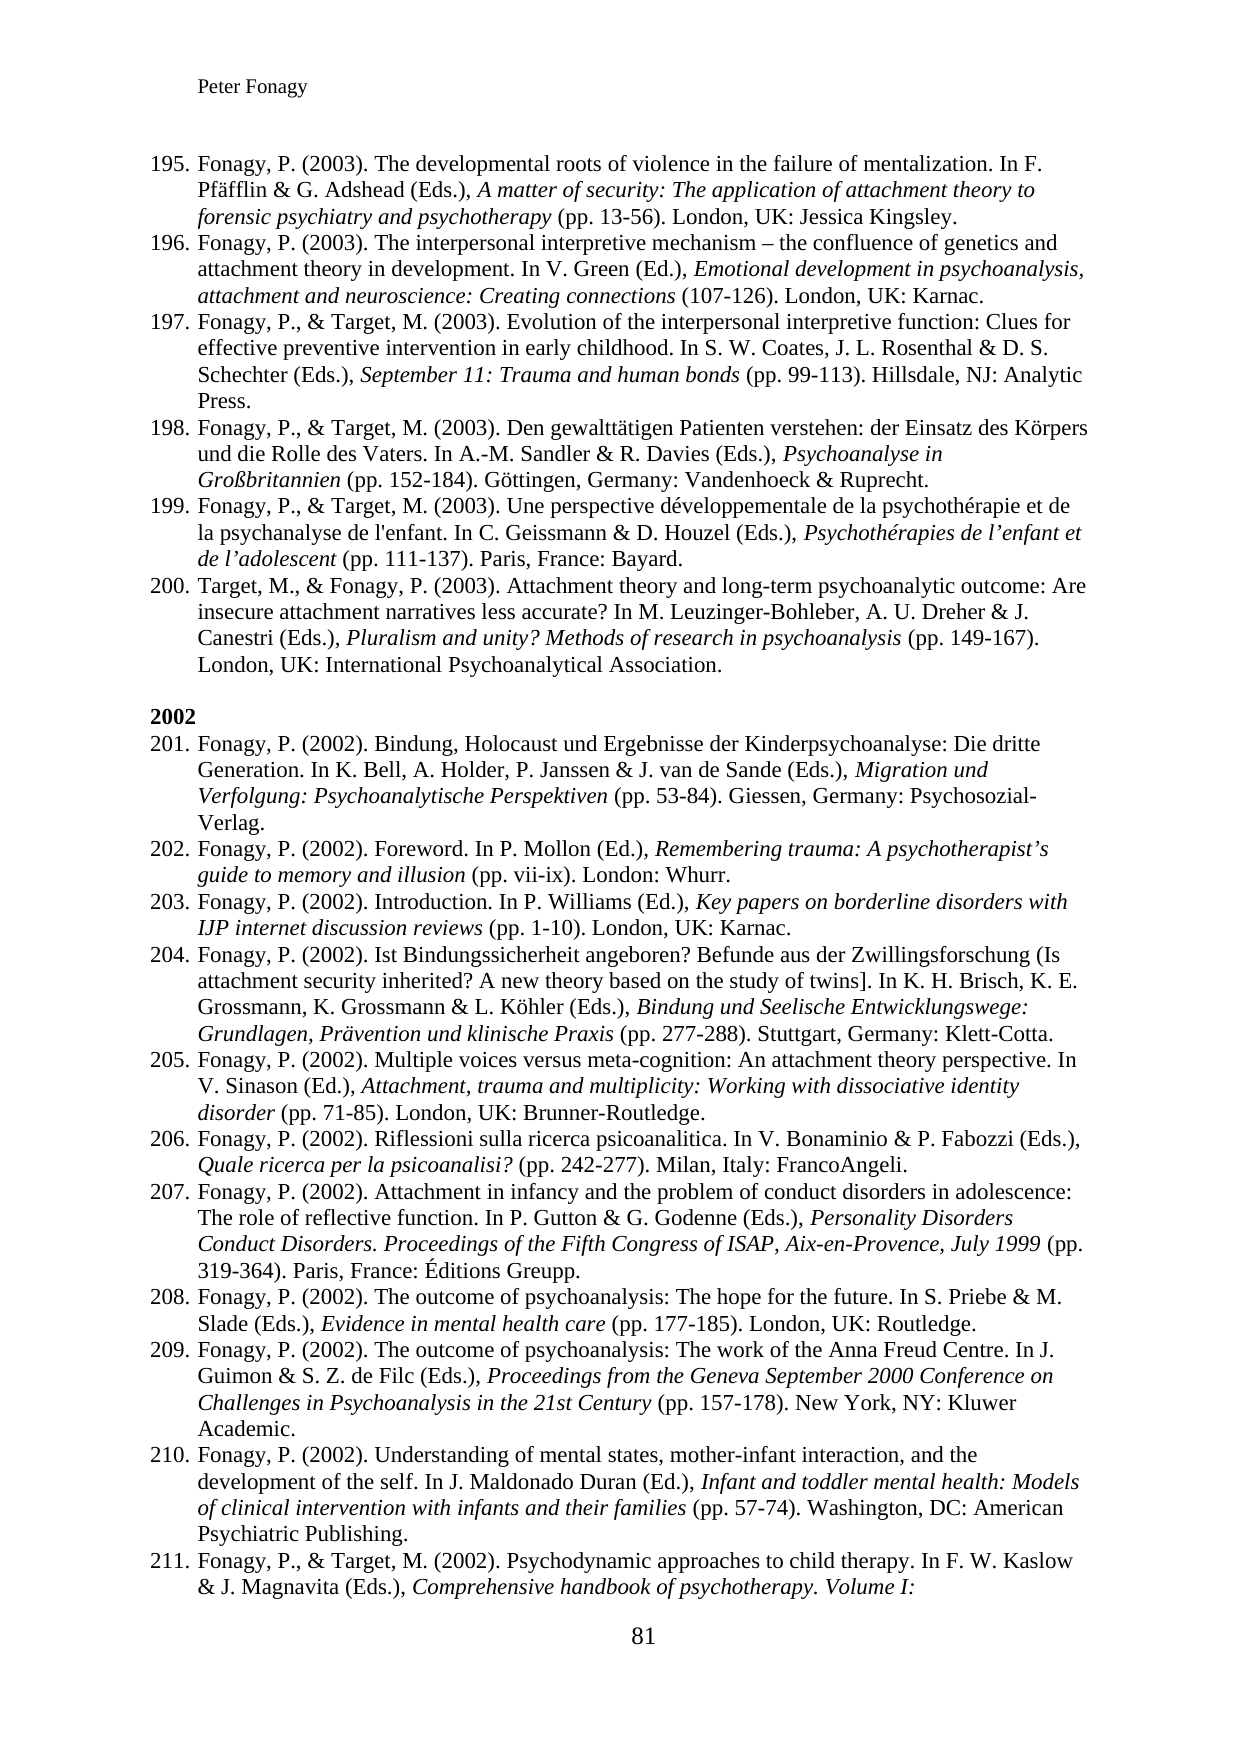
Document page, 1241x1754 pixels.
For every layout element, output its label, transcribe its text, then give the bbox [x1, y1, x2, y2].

list Fonagy, P., & Target, M. (2003). Une perspective développementale de la psychothérapie et de la psychanalyse de l'enfant. In C. Geissmann & D. Houzel (Eds.), Psychothérapies de l’enfant et de l’adolescent (pp. 111-137). Paris, France: Bayard. [150, 493, 1090, 572]
list Fonagy, P. (2002). The outcome of psychoanalysis: The hope for the future. In S. Priebe & M. Slade (Eds.), Evidence in mental health care (pp. 177-185). London, UK: Routledge. [150, 1283, 1090, 1336]
list Fonagy, P., & Target, M. (2003). Den gewalttätigen Patienten verstehen: der Einsatz des Körpers und die Rolle des Vaters. In A.-M. Sandler & R. Davies (Eds.), Psychoanalyse in Großbritannien (pp. 152-184). Göttingen, Germany: Vandenhoeck & Ruprecht. [150, 413, 1090, 493]
list Fonagy, P. (2002). Ist Bindungssicherheit angeboren? Befunde aus der Zwillingsforschung (Is attachment security inherited? A new theory based on the study of twins]. In K. H. Brisch, K. E. Grossmann, K. Grossmann & L. Köhler (Eds.), Bindung und Seelische Entwicklungswege: Grundlagen, Prävention und klinische Praxis (pp. 277-288). Stuttgart, Germany: Klett-Cotta. [150, 941, 1090, 1046]
list Fonagy, P., & Target, M. (2003). Evolution of the interpersonal interpretive function: Clues for effective preventive intervention in early childhood. In S. W. Coates, J. L. Rosenthal & D. S. Schechter (Eds.), September 11: Trauma and human bonds (pp. 99-113). Hillsdale, NJ: Analytic Press. [150, 308, 1090, 413]
list Target, M., & Fonagy, P. (2003). Attachment theory and long-term psychoanalytic outcome: Are insecure attachment narratives less accurate? In M. Leuzinger-Bohleber, A. U. Dreher & J. Canestri (Eds.), Pluralism and unity? Methods of research in psychoanalysis (pp. 149-167). London, UK: International Psychoanalytical Association. [150, 572, 1090, 677]
list Fonagy, P. (2003). The developmental roots of violence in the failure of mentalization. In F. Pfäfflin & G. Adshead (Eds.), A matter of security: The application of attachment theory to forensic psychiatry and psychotherapy (pp. 13-56). London, UK: Jessica Kingsley. [150, 150, 1090, 229]
list Fonagy, P. (2002). Attachment in infancy and the problem of conduct disorders in adolescence: The role of reflective function. In P. Gutton & G. Godenne (Eds.), Personality Disorders Conduct Disorders. Proceedings of the Fifth Congress of ISAP, Aix-en-Provence, July 1999 (pp. 319-364). Paris, France: Éditions Greupp. [150, 1178, 1090, 1283]
list Fonagy, P. (2002). Understanding of mental states, mother-infant interaction, and the development of the self. In J. Maldonado Duran (Ed.), Infant and toddler mental health: Models of clinical intervention with infants and their families (pp. 57-74). Washington, DC: American Psychiatric Publishing. [150, 1441, 1090, 1547]
list Fonagy, P. (2003). The interpersonal interpretive mechanism – the confluence of genetics and attachment theory in development. In V. Green (Ed.), Emotional development in psychoanalysis, attachment and neuroscience: Creating connections (107-126). London, UK: Karnac. [150, 229, 1090, 308]
list Fonagy, P. (2002). Foreword. In P. Mollon (Ed.), Remembering trauma: A psychotherapist’s guide to memory and illusion (pp. vii-ix). London: Whurr. [150, 835, 1090, 888]
list Fonagy, P. (2002). The outcome of psychoanalysis: The work of the Anna Freud Centre. In J. Guimon & S. Z. de Filc (Eds.), Proceedings from the Geneva September 2000 Conference on Challenges in Psychoanalysis in the 21st Century (pp. 157-178). New York, NY: Kluwer Academic. [150, 1336, 1090, 1441]
list Fonagy, P. (2002). Multiple voices versus meta-cognition: An attachment theory perspective. In V. Sinason (Ed.), Attachment, trauma and multiplicity: Working with dissociative identity disorder (pp. 71-85). London, UK: Brunner-Routledge. [150, 1046, 1090, 1125]
list Fonagy, P. (2002). Riflessioni sulla ricerca psicoanalitica. In V. Bonaminio & P. Fabozzi (Eds.), Quale ricerca per la psicoanalisi? (pp. 242-277). Milan, Italy: FrancoAngeli. [150, 1125, 1090, 1178]
list Fonagy, P. (2002). Introduction. In P. Williams (Ed.), Key papers on borderline disorders with IJP internet discussion reviews (pp. 1-10). London, UK: Karnac. [150, 888, 1090, 941]
list Fonagy, P. (2002). Bindung, Holocaust und Ergebnisse der Kinderpsychoanalyse: Die dritte Generation. In K. Bell, A. Holder, P. Janssen & J. van de Sande (Eds.), Migration und Verfolgung: Psychoanalytische Perspektiven (pp. 53-84). Giessen, Germany: Psychosozial-Verlag. [150, 730, 1090, 835]
text 2002 [150, 703, 1090, 730]
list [150, 1547, 1090, 1599]
